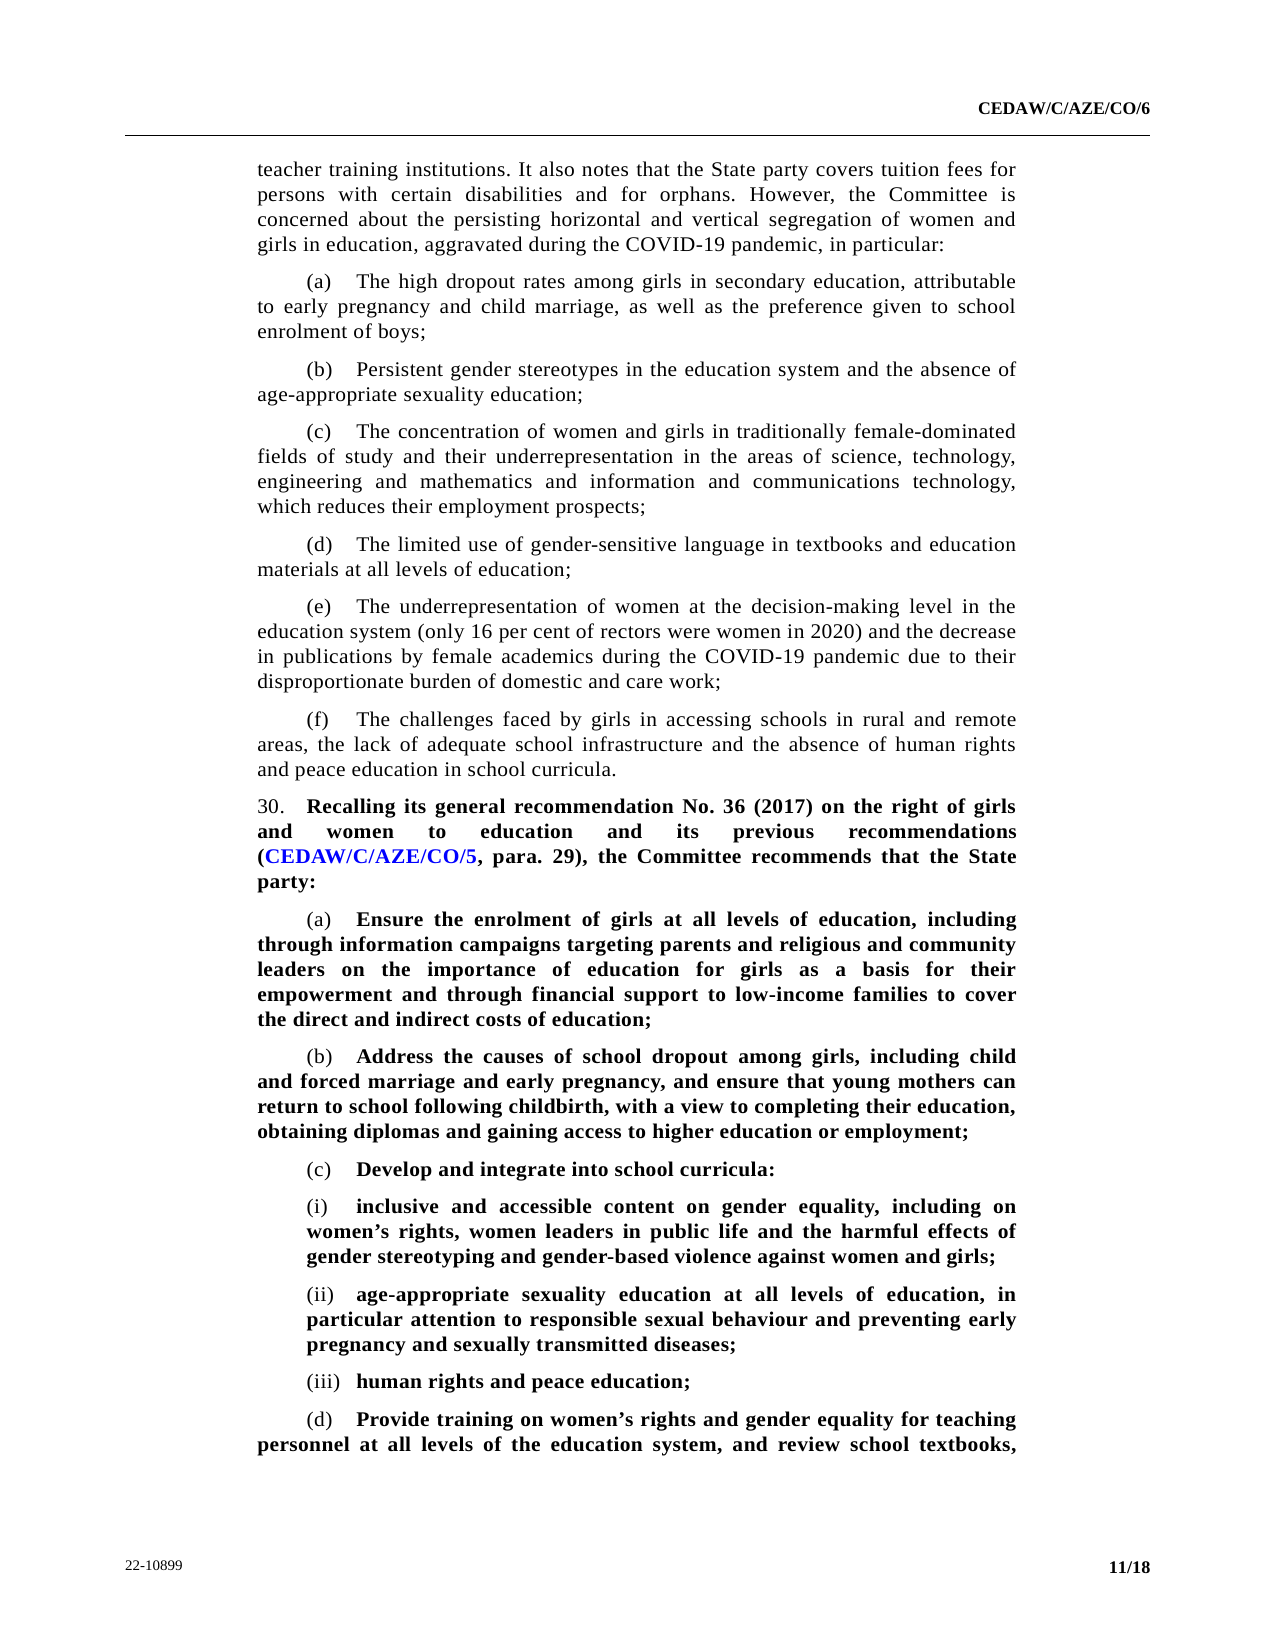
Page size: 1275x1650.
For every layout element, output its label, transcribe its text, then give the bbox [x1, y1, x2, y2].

text (f) The challenges faced by girls in accessing schools in rural and remote areas, the lack of adequate school infrastructure and the absence of human rights and peace education in school curricula. [257, 706, 1018, 781]
text (iii) human rights and peace education; [257, 1368, 1018, 1393]
text (i) inclusive and accessible content on gender equality, including on women’s rights, women leaders in public life and the harmful effects of gender stereotyping and gender-based violence against women and girls; [257, 1193, 1018, 1268]
text (a) Ensure the enrolment of girls at all levels of education, including through information campaigns targeting parents and religious and community leaders on the importance of education for girls as a basis for their empowerment and through financial support to low-income families to cover the direct and indirect costs of education; [257, 906, 1018, 1031]
text (d) The limited use of gender-sensitive language in textbooks and education materials at all levels of education; [257, 531, 1018, 581]
text (ii) age-appropriate sexuality education at all levels of education, in particular attention to responsible sexual behaviour and preventing early pregnancy and sexually transmitted diseases; [257, 1281, 1018, 1356]
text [257, 1406, 1018, 1456]
text 30. Recalling its general recommendation No. 36 (2017) on the right of girls and women to education and its previous recommendations (CEDAW/C/AZE/CO/5, para. 29), the Committee recommends that the State party: [257, 793, 1018, 893]
text (b) Address the causes of school dropout among girls, including child and forced marriage and early pregnancy, and ensure that young mothers can return to school following childbirth, with a view to completing their education, obtaining diplomas and gaining access to higher education or employment; [257, 1043, 1018, 1143]
text (c) Develop and integrate into school curricula: [257, 1156, 1018, 1181]
text (c) The concentration of women and girls in traditionally female-dominated fields of study and their underrepresentation in the areas of science, technology, engineering and mathematics and information and communications technology, which reduces their employment prospects; [257, 418, 1018, 518]
text (b) Persistent gender stereotypes in the education system and the absence of age-appropriate sexuality education; [257, 356, 1018, 406]
text (e) The underrepresentation of women at the decision-making level in the education system (only 16 per cent of rectors were women in 2020) and the decrease in publications by female academics during the COVID-19 pandemic due to their disproportionate burden of domestic and care work; [257, 593, 1018, 693]
text (a) The high dropout rates among girls in secondary education, attributable to early pregnancy and child marriage, as well as the preference given to school enrolment of boys; [257, 268, 1018, 343]
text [257, 156, 1018, 256]
